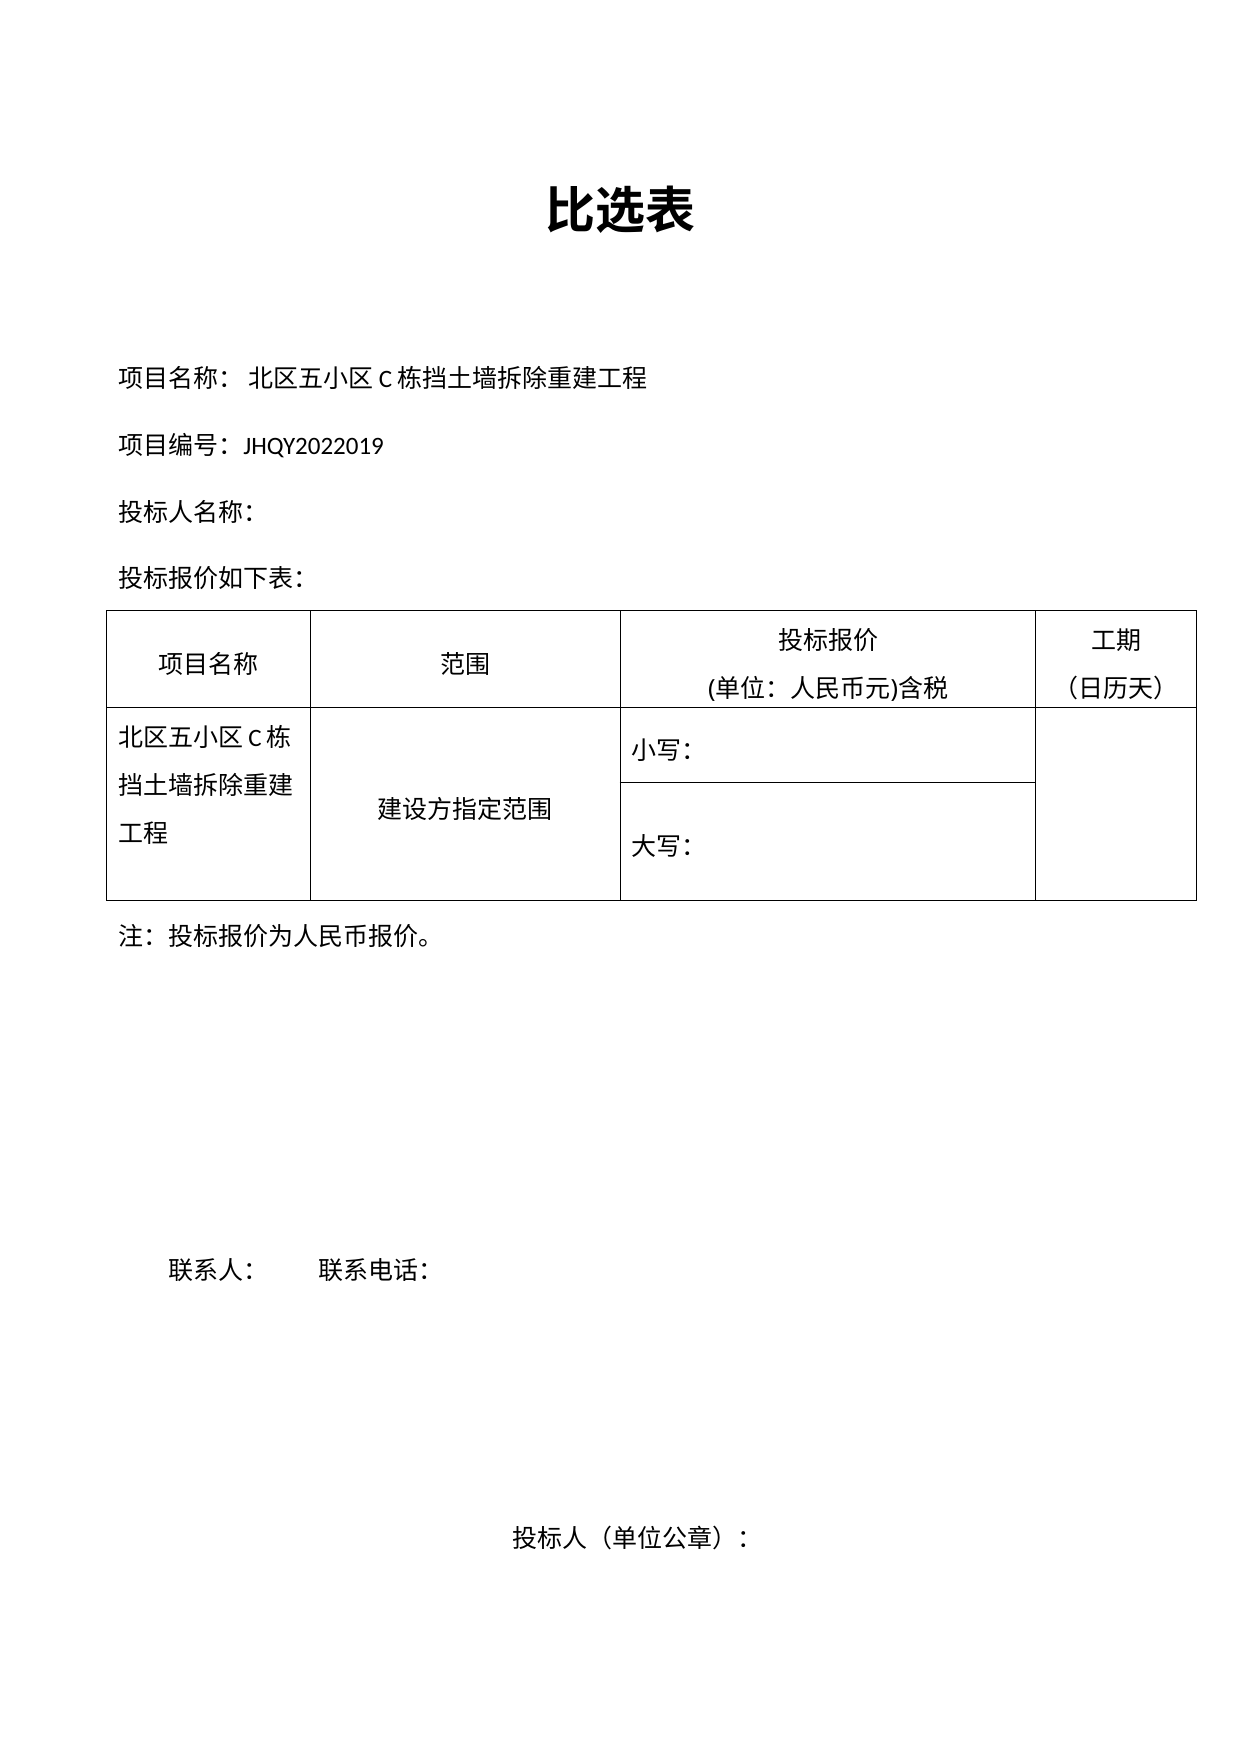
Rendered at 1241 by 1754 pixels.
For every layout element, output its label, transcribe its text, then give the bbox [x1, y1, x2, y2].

text 注：投标报价为人民币报价。 [118, 901, 1122, 968]
table_header 工期 （日历天） [1036, 611, 1196, 707]
text 项目编号：JHQY2022019 [118, 410, 1122, 477]
table_header 范围 [311, 611, 620, 707]
table_header 项目名称 [107, 611, 310, 707]
text 投标报价如下表： [118, 543, 1122, 610]
text 项目名称： 北区五小区C栋挡土墙拆除重建工程 [118, 343, 1122, 410]
text 联系人： 联系电话： [118, 1235, 1119, 1302]
table_cell [1036, 708, 1196, 900]
table_header 投标报价 (单位：人民币元)含税 [621, 611, 1035, 707]
table_cell 建设方指定范围 [311, 708, 620, 900]
table_cell 北区五小区C栋挡土墙拆除重建工程 [107, 708, 310, 900]
table_cell 小写： [621, 708, 1035, 782]
text 投标人（单位公章）： [512, 1503, 1122, 1570]
text 比选表 [118, 156, 1122, 256]
table_cell 大写： [621, 783, 1035, 900]
text 投标人名称： [118, 477, 1122, 543]
